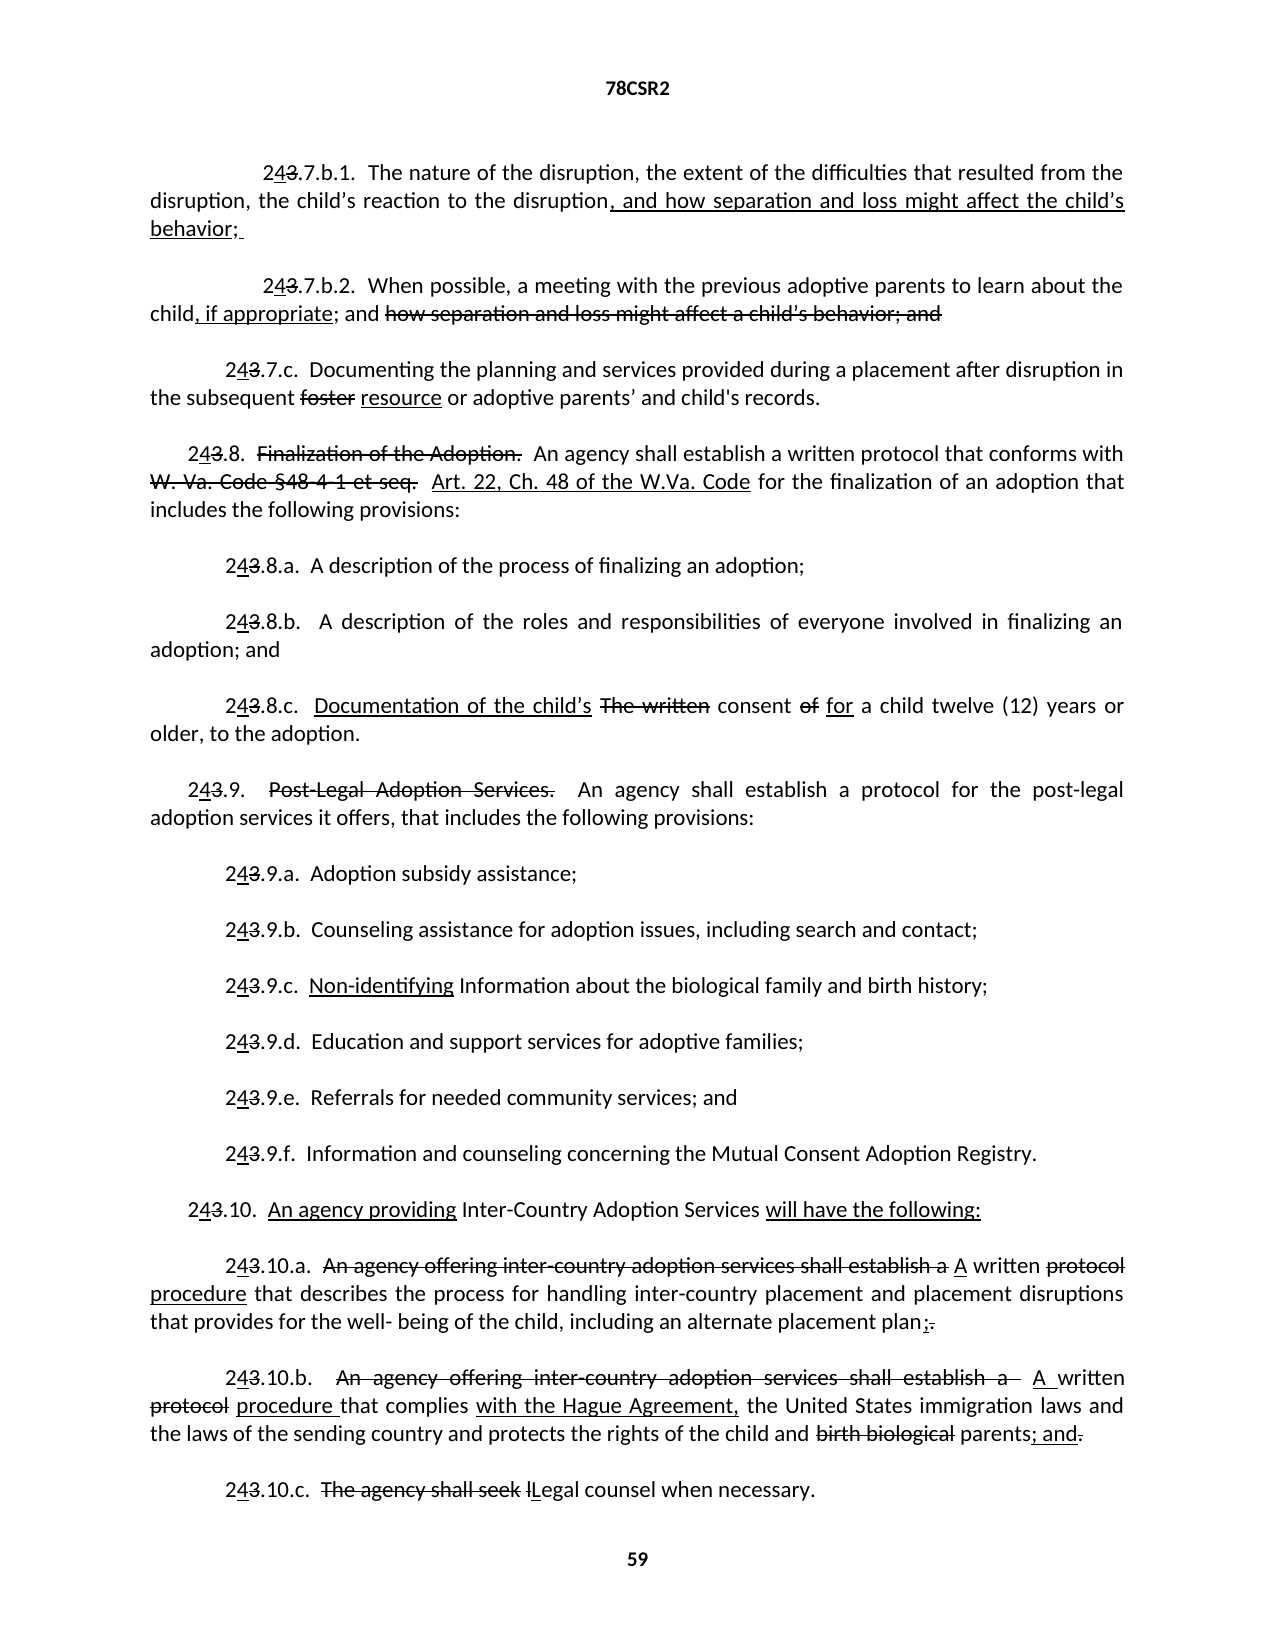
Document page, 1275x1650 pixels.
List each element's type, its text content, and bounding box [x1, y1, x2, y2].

text 243.8.c. Documentation of the child’s The written consent of for a child twelve (12) years or older, to the adoption. [150, 691, 1125, 747]
text 243.9.e. Referrals for needed community services; and [150, 1083, 1125, 1111]
text 243.7.b.2. When possible, a meeting with the previous adoptive parents to learn about the child, if appropriate; and how separation and loss might affect a child’s behavior; and [150, 271, 1125, 327]
text 243.8.a. A description of the process of finalizing an adoption; [150, 551, 1125, 579]
text 243.7.c. Documenting the planning and services provided during a placement after disruption in the subsequent foster resource or adoptive parents’ and child's records. [150, 355, 1125, 411]
text 243.9. Post-Legal Adoption Services. An agency shall establish a protocol for the post-legal adoption services it offers, that includes the following provisions: [150, 775, 1125, 831]
text 243.10.b. An agency offering inter-country adoption services shall establish a A written protocol procedure that complies with the Hague Agreement, the United States immigration laws and the laws of the sending country and protects the rights of the child and birth biological parents; and. [150, 1363, 1125, 1448]
text 243.9.d. Education and support services for adoptive families; [150, 1027, 1125, 1055]
text 243.7.b.1. The nature of the disruption, the extent of the difficulties that resulted from the disruption, the child’s reaction to the disruption, and how separation and loss might affect the child’s behavior; [150, 158, 1125, 242]
text 243.9.a. Adoption subsidy assistance; [150, 859, 1125, 887]
text 243.10. An agency providing Inter-Country Adoption Services will have the following: [150, 1195, 1125, 1223]
text 243.9.b. Counseling assistance for adoption issues, including search and contact; [150, 915, 1125, 943]
text 243.9.f. Information and counseling concerning the Mutual Consent Adoption Registry. [150, 1139, 1125, 1167]
text 243.8. Finalization of the Adoption. An agency shall establish a written protocol that conforms with W. Va. Code §48-4-1 et seq. Art. 22, Ch. 48 of the W.Va. Code for the finalization of an adoption that includes the following provisions: [150, 439, 1125, 523]
text 243.10.a. An agency offering inter-country adoption services shall establish a A written protocol procedure that describes the process for handling inter-country placement and placement disruptions that provides for the well- being of the child, including an alternate placement plan;. [150, 1251, 1125, 1336]
text 243.9.c. Non-identifying Information about the biological family and birth history; [150, 971, 1125, 999]
text 243.10.c. The agency shall seek lLegal counsel when necessary. [150, 1476, 1125, 1504]
text 243.8.b. A description of the roles and responsibilities of everyone involved in finalizing an adoption; and [150, 607, 1125, 663]
